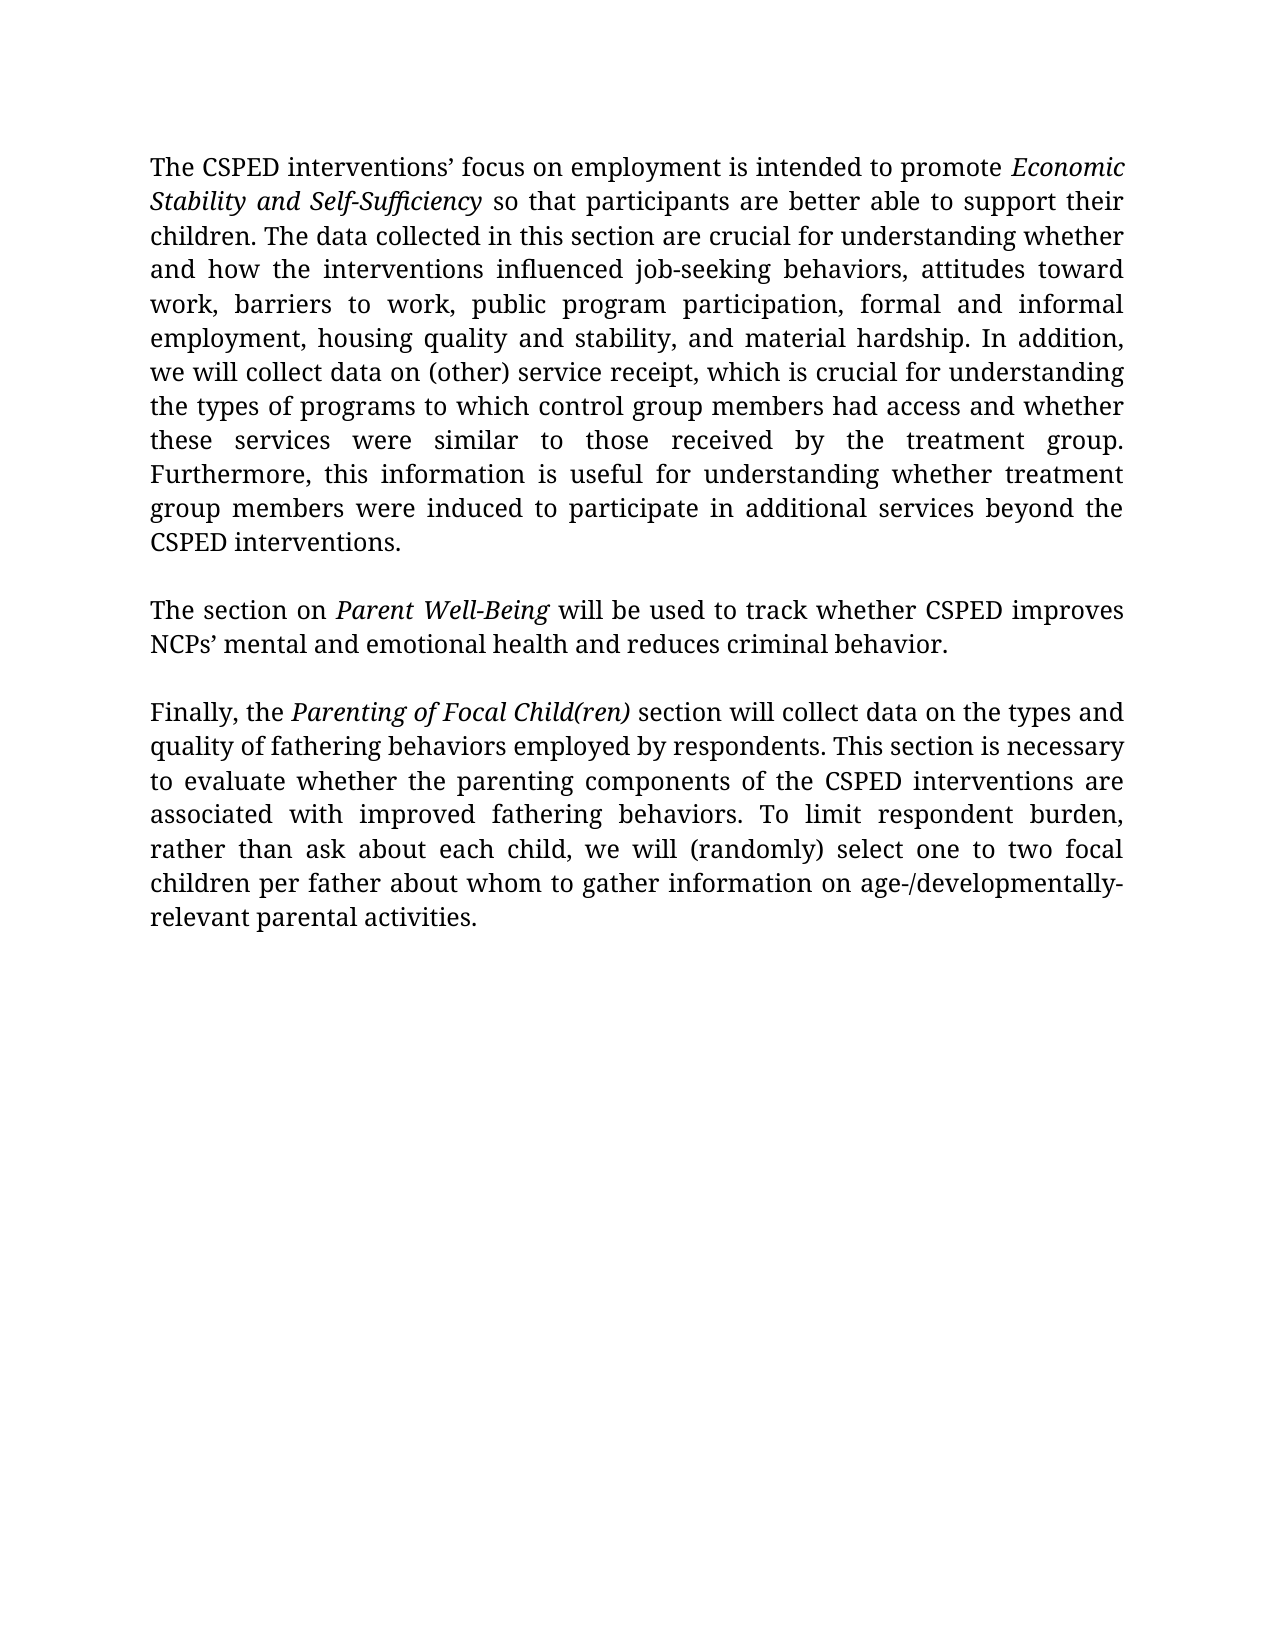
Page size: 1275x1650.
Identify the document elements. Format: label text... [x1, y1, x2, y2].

text The CSPED interventions’ focus on employment is intended to promote Economic Stability and Self-Sufficiency so that participants are better able to support their children. The data collected in this section are crucial for understanding whether and how the interventions influenced job-seeking behaviors, attitudes toward work, barriers to work, public program participation, formal and informal employment, housing quality and stability, and material hardship. In addition, we will collect data on (other) service receipt, which is crucial for understanding the types of programs to which control group members had access and whether these services were similar to those received by the treatment group. Furthermore, this information is useful for understanding whether treatment group members were induced to participate in additional services beyond the CSPED interventions. [150, 150, 1125, 559]
text Finally, the Parenting of Focal Child(ren) section will collect data on the types and quality of fathering behaviors employed by respondents. This section is necessary to evaluate whether the parenting components of the CSPED interventions are associated with improved fathering behaviors. To limit respondent burden, rather than ask about each child, we will (randomly) select one to two focal children per father about whom to gather information on age-/developmentally-relevant parental activities. [150, 695, 1125, 933]
text The section on Parent Well-Being will be used to track whether CSPED improves NCPs’ mental and emotional health and reduces criminal behavior. [150, 593, 1125, 661]
